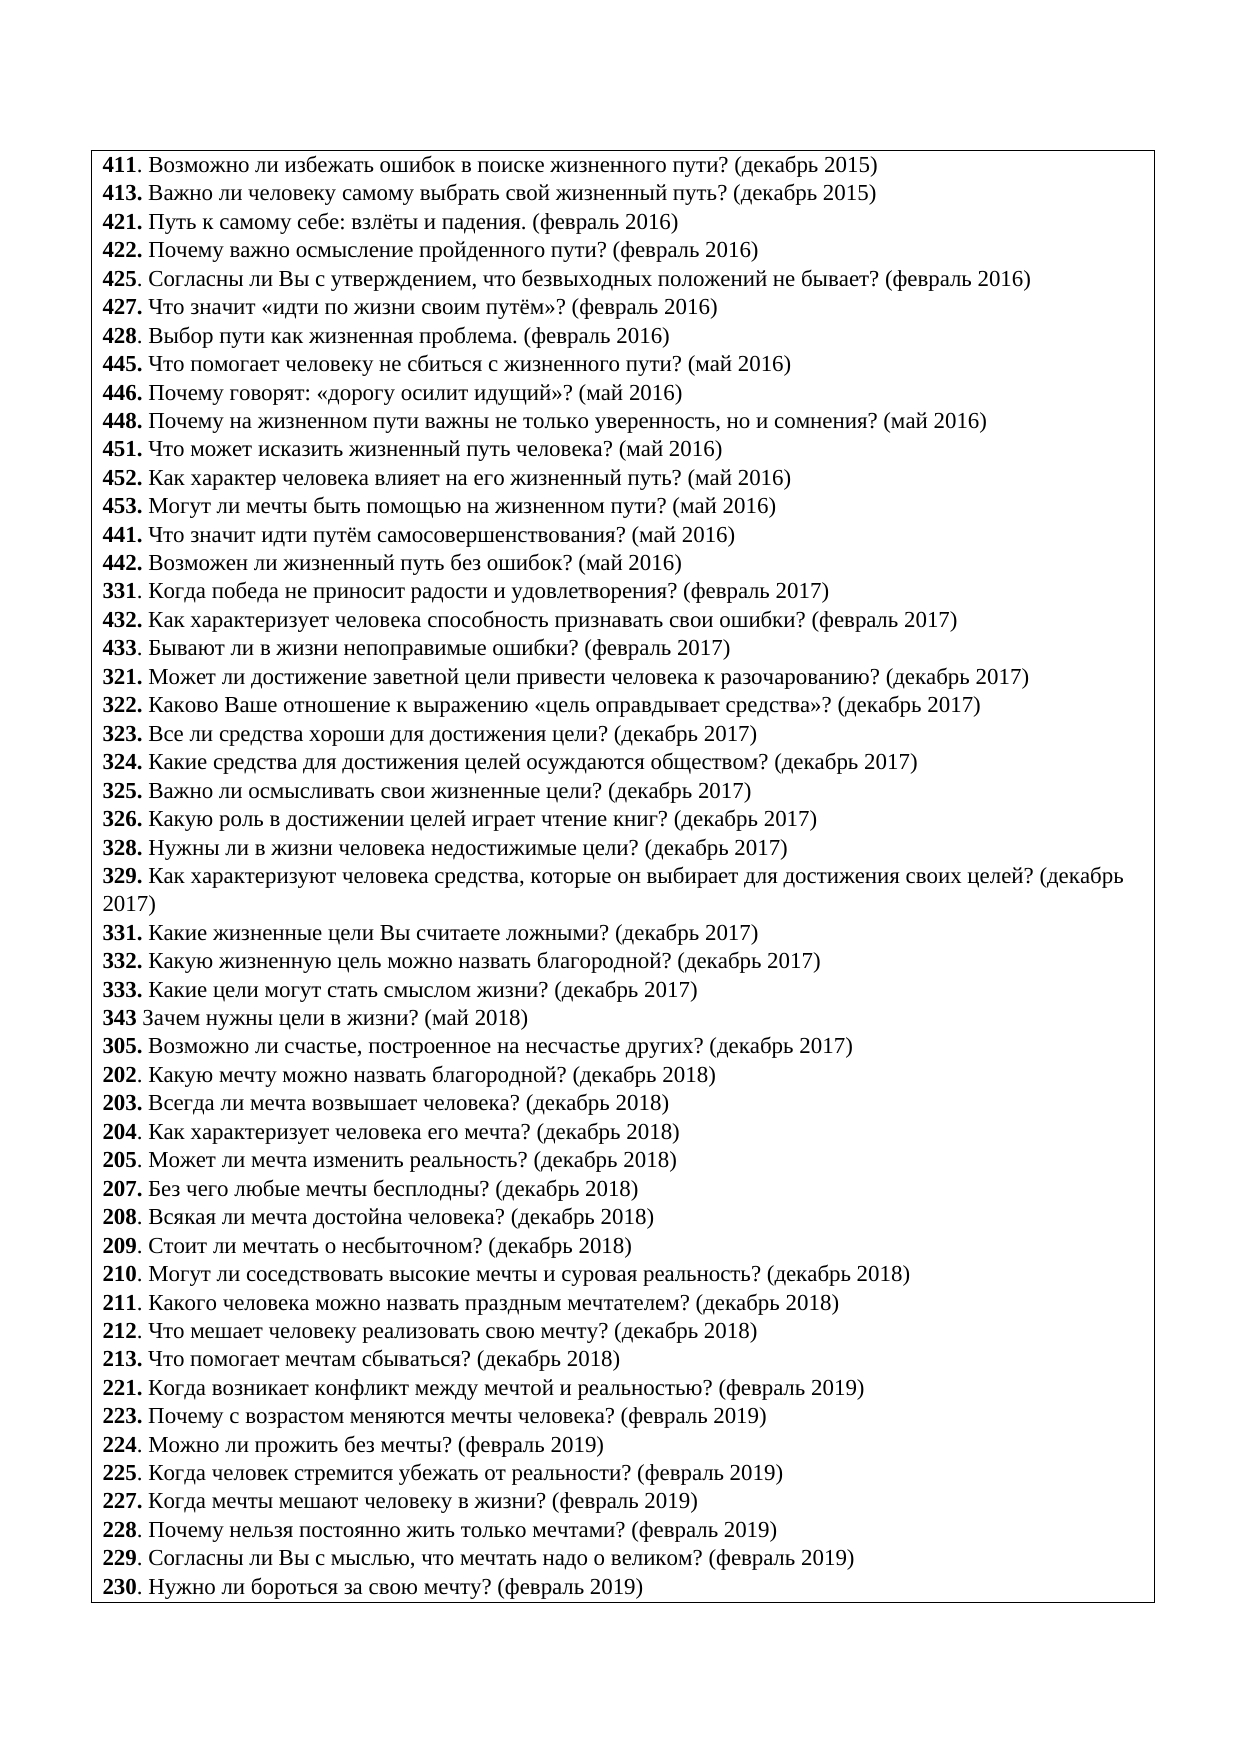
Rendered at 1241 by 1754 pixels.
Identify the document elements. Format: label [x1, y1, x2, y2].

table_cell [92, 151, 1154, 1602]
